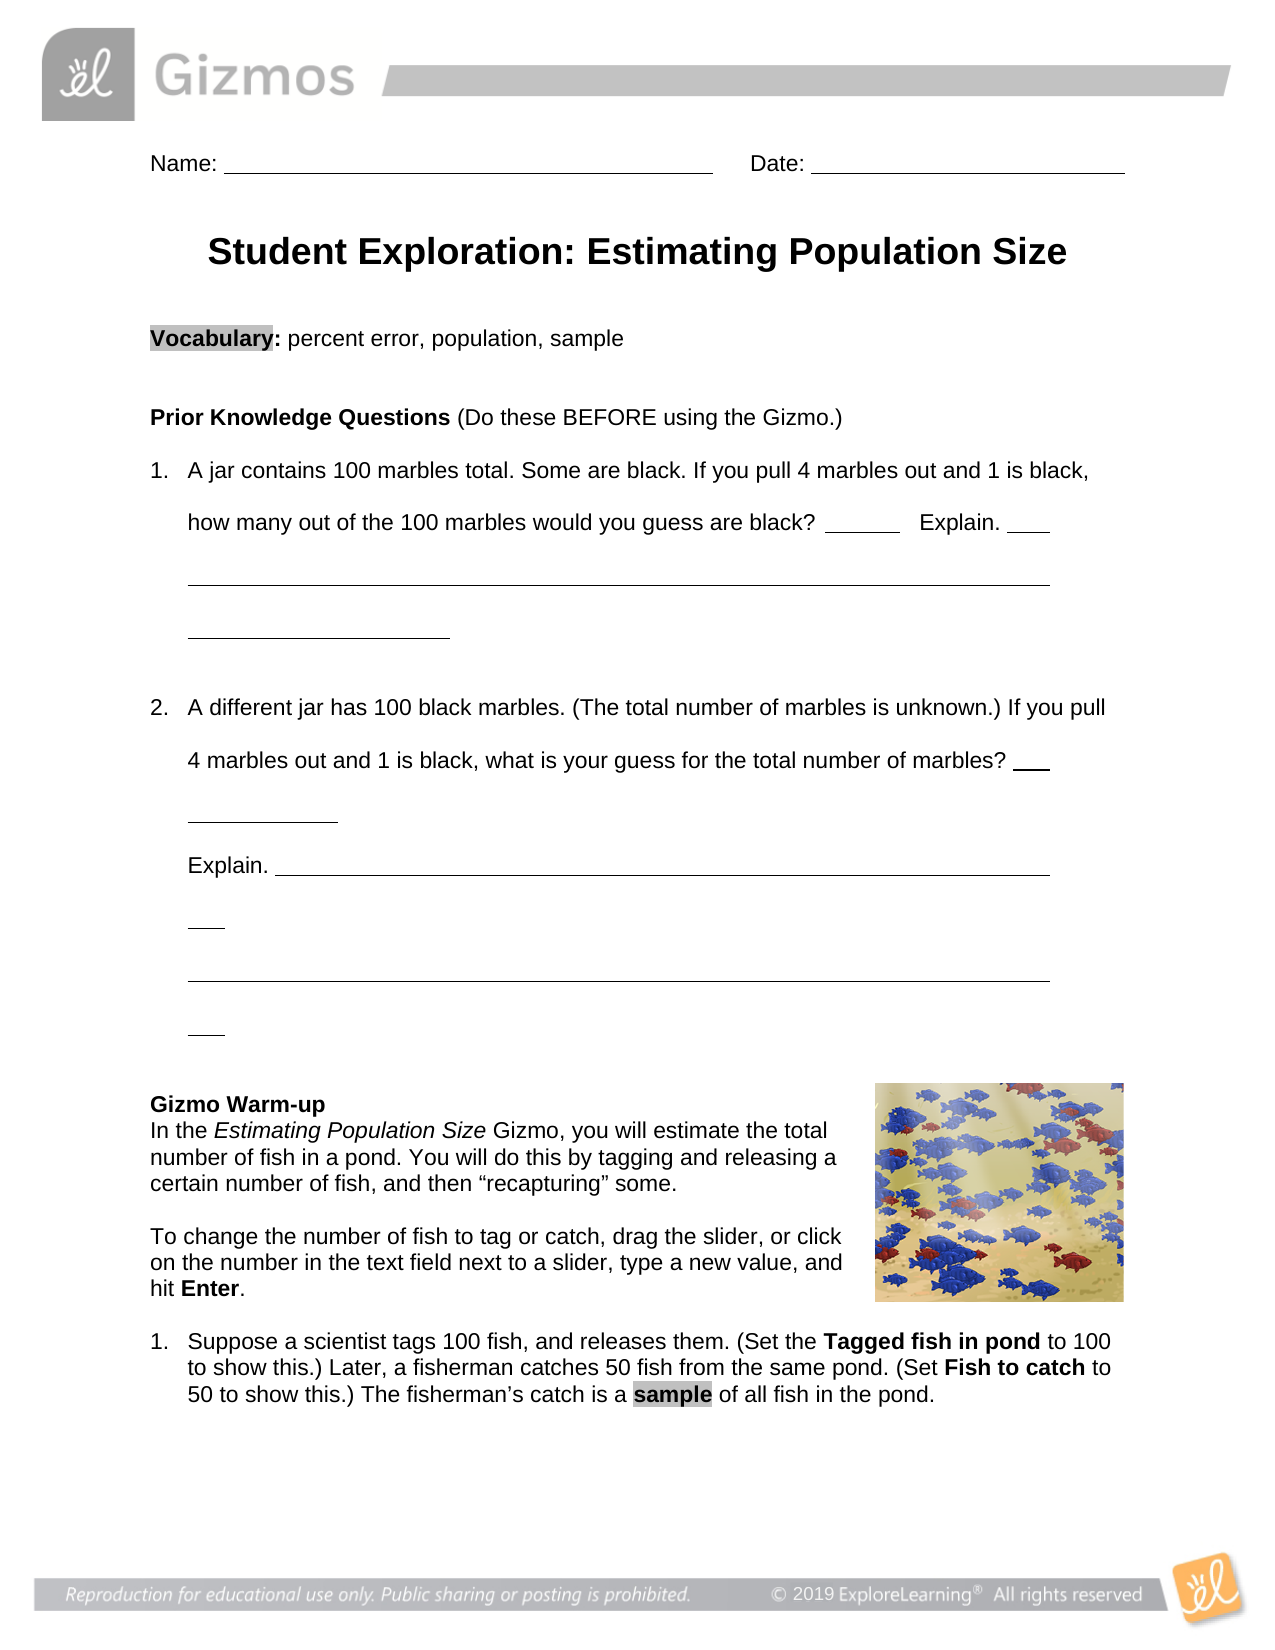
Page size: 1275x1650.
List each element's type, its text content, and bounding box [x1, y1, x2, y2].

list Explain. [187, 852, 1125, 931]
picture [0, 1537, 1275, 1650]
picture [0, 0, 1275, 121]
text To change the number of fish to tag or catch, drag the slider, or click on the number in the text field next to a slider, type a new value, and hit Enter. [150, 1223, 844, 1302]
text Gizmo Warm-up [150, 1091, 875, 1117]
text In the Estimating Population Size Gizmo, you will estimate the total number of fish in a pond. You will do this by tagging and releasing a certain number of fish, and then “recapturing” some. [150, 1117, 844, 1196]
list A jar contains 100 marbles total. Some are black. If you pull 4 marbles out and 1 is black, how many out of the 100 marbles would you guess are black? Explain. [150, 457, 1125, 641]
picture [875, 1083, 1124, 1302]
list A different jar has 100 black marbles. (The total number of marbles is unknown.) If you pull 4 marbles out and 1 is black, what is your guess for the total number of marbles? [150, 694, 1125, 826]
text Prior Knowledge Questions (Do these BEFORE using the Gizmo.) [150, 404, 1125, 430]
text Vocabulary: percent error, population, sample [273, 325, 1125, 351]
text Name: Date: [150, 150, 1125, 176]
text Student Exploration: Estimating Population Size [150, 229, 1125, 272]
list Suppose a scientist tags 100 fish, and releases them. (Set the Tagged fish in pond to 100 to show this.) Later, a fisherman catches 50 fish from the same pond. (Set Fish to catch to 50 to show this.) The fisherman’s catch is a sample of all fish in the pond. [150, 1328, 1125, 1407]
